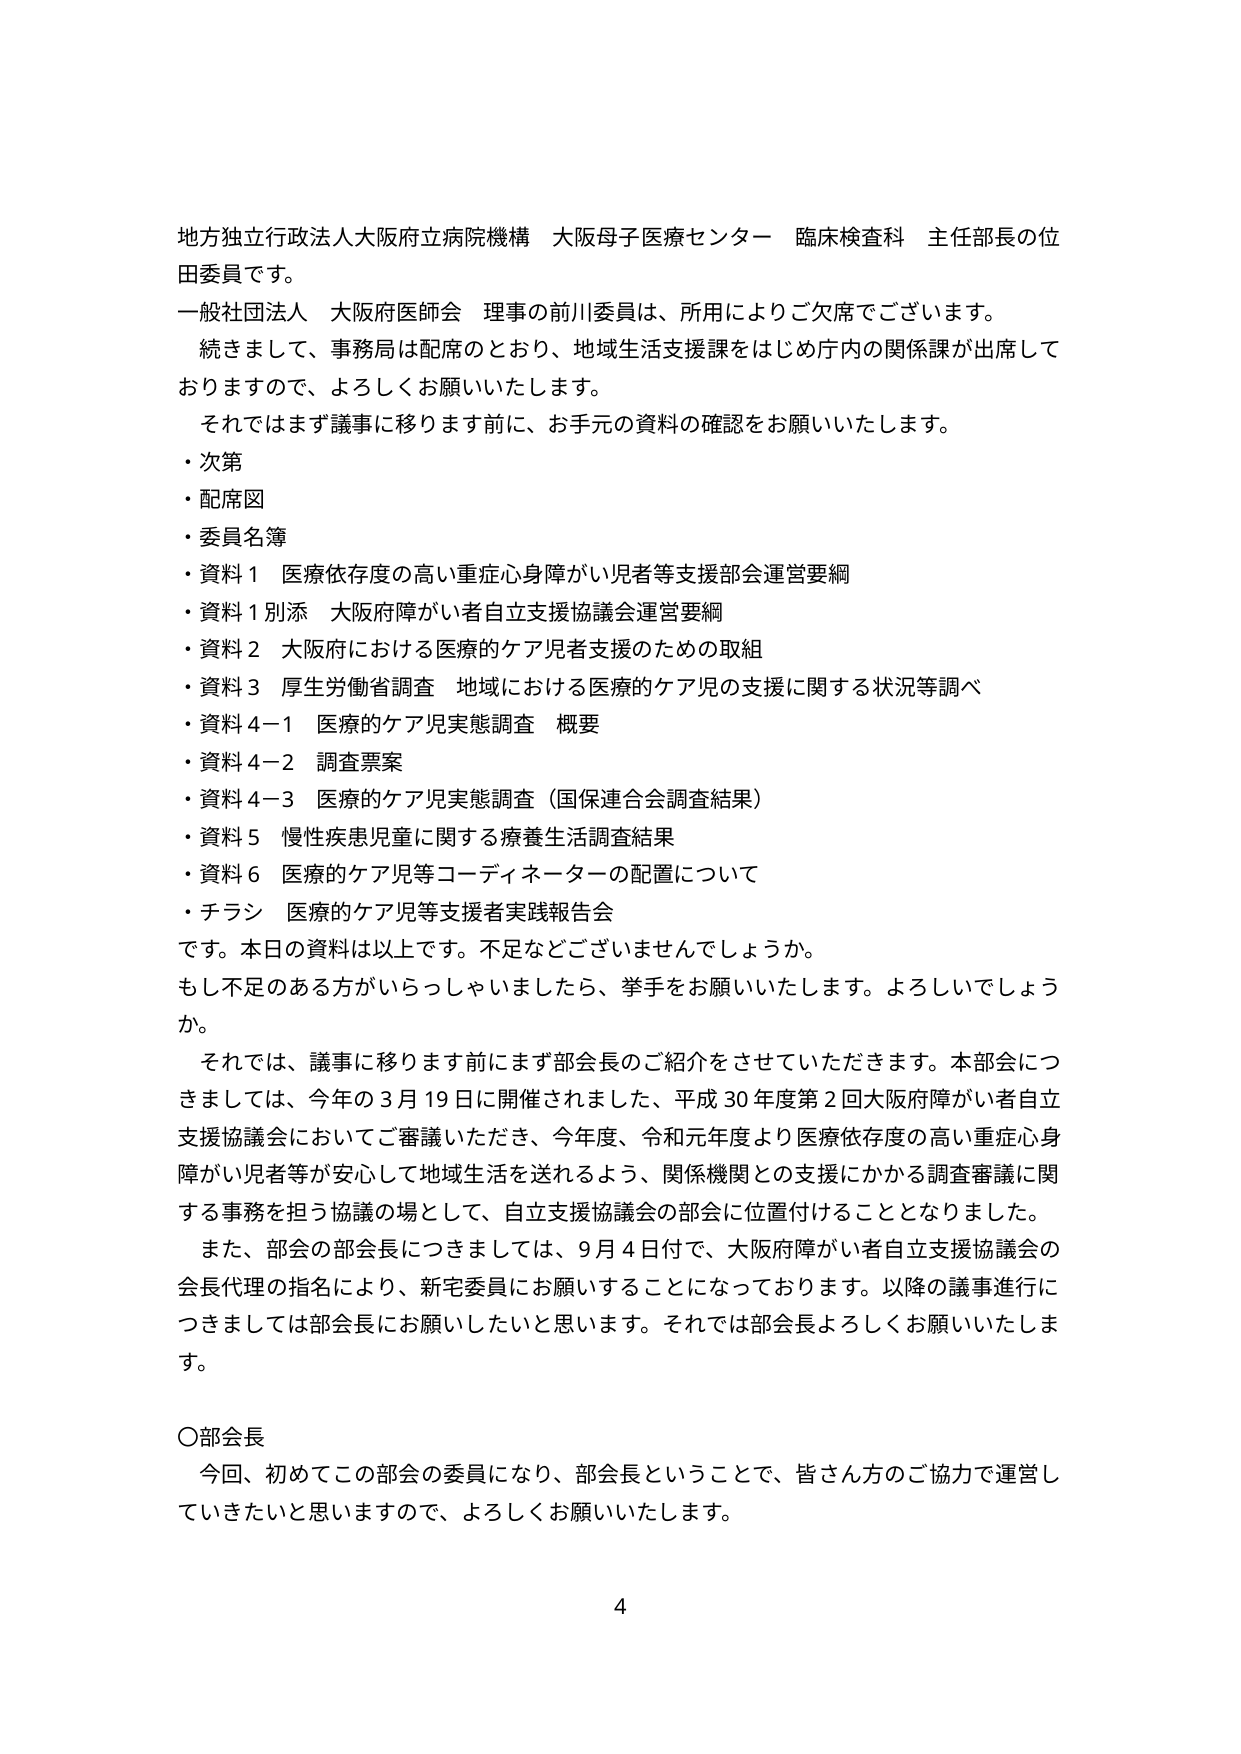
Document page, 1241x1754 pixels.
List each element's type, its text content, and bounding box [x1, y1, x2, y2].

text 〇部会長 [177, 1417, 1063, 1454]
text ・資料6 医療的ケア児等コーディネーターの配置について [177, 854, 1063, 892]
text ・資料1 医療依存度の高い重症心身障がい児者等支援部会運営要綱 [177, 554, 1063, 592]
text ・配席図 [177, 479, 1063, 517]
text それではまず議事に移ります前に、お手元の資料の確認をお願いいたします。 [177, 404, 1063, 442]
text ・資料4－1 医療的ケア児実態調査 概要 [177, 704, 1063, 742]
text もし不足のある方がいらっしゃいましたら、挙手をお願いいたします。よろしいでしょうか。 [177, 967, 1063, 1042]
text 地方独立行政法人大阪府立病院機構 大阪母子医療センター 臨床検査科 主任部長の位田委員です。 [177, 217, 1063, 292]
text また、部会の部会長につきましては、9月4日付で、大阪府障がい者自立支援協議会の会長代理の指名により、新宅委員にお願いすることになっております。以降の議事進行につきましては部会長にお願いしたいと思います。それでは部会長よろしくお願いいたします。 [177, 1229, 1063, 1379]
text ・チラシ 医療的ケア児等支援者実践報告会 [177, 892, 1063, 929]
text それでは、議事に移ります前にまず部会長のご紹介をさせていただきます。本部会につきましては、今年の3月19日に開催されました、平成30年度第2回大阪府障がい者自立支援協議会においてご審議いただき、今年度、令和元年度より医療依存度の高い重症心身障がい児者等が安心して地域生活を送れるよう、関係機関との支援にかかる調査審議に関する事務を担う協議の場として、自立支援協議会の部会に位置付けることとなりました。 [177, 1042, 1063, 1229]
text 続きまして、事務局は配席のとおり、地域生活支援課をはじめ庁内の関係課が出席しておりますので、よろしくお願いいたします。 [177, 329, 1063, 404]
text です。本日の資料は以上です。不足などございませんでしょうか。 [177, 929, 1063, 967]
text ・次第 [177, 442, 1063, 479]
text 今回、初めてこの部会の委員になり、部会長ということで、皆さん方のご協力で運営していきたいと思いますので、よろしくお願いいたします。 [177, 1454, 1063, 1529]
text ・資料3 厚生労働省調査 地域における医療的ケア児の支援に関する状況等調べ [177, 667, 1063, 704]
text ・資料4－2 調査票案 [177, 742, 1063, 779]
text ・資料5 慢性疾患児童に関する療養生活調査結果 [177, 817, 1063, 854]
text ・資料4－3 医療的ケア児実態調査（国保連合会調査結果） [177, 779, 1063, 817]
text ・資料1別添 大阪府障がい者自立支援協議会運営要綱 [177, 592, 1063, 629]
text ・資料2 大阪府における医療的ケア児者支援のための取組 [177, 629, 1063, 667]
text 一般社団法人 大阪府医師会 理事の前川委員は、所用によりご欠席でございます。 [177, 292, 1063, 329]
text ・委員名簿 [177, 517, 1063, 554]
